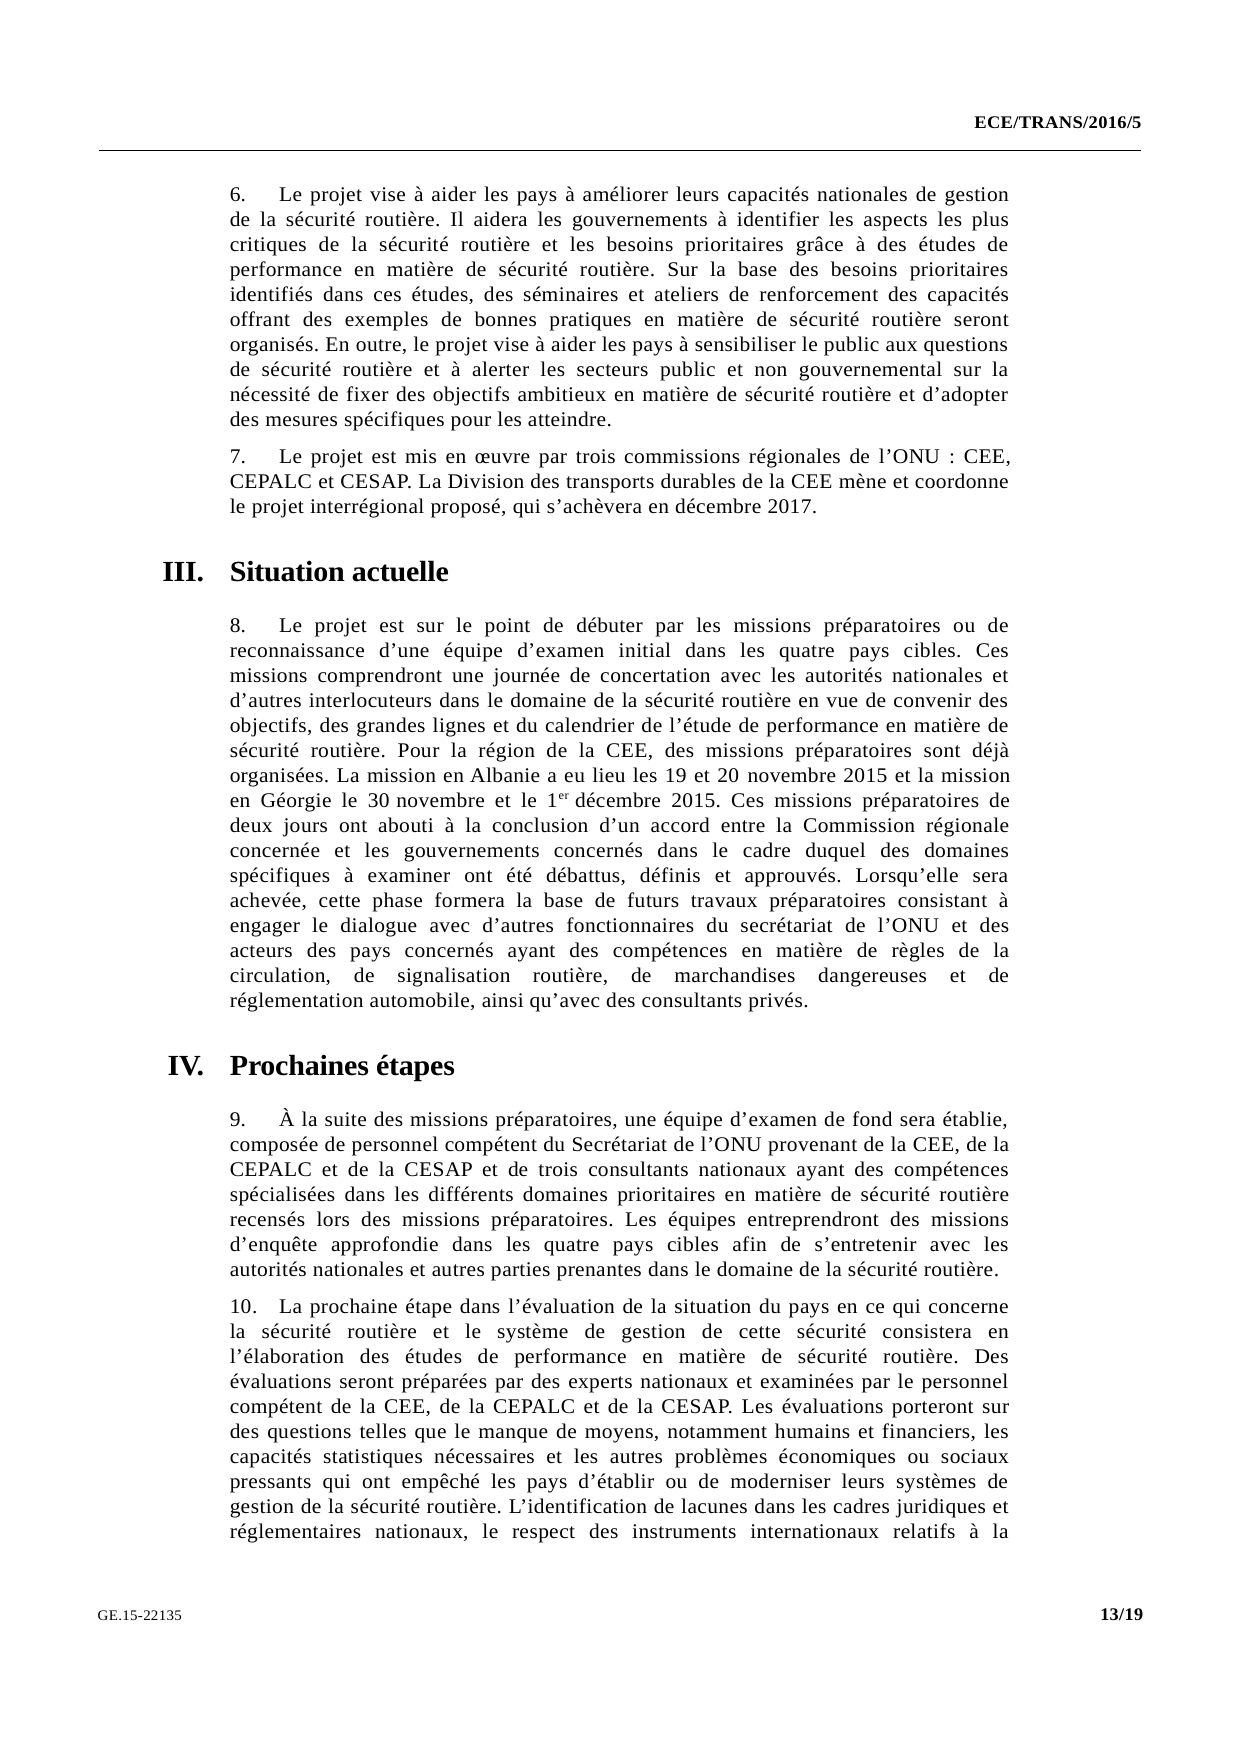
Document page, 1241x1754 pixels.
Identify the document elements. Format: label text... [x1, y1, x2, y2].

text IV. Prochaines étapes [97, 1050, 1011, 1081]
list Le projet est mis en œuvre par trois commissions régionales de l’ONU : CEE, CEPALC et CESAP. La Division des transports durables de la CEE mène et coordonne le projet interrégional proposé, qui s’achèvera en décembre 2017. [229, 444, 1011, 519]
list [229, 1294, 1011, 1544]
list Le projet est sur le point de débuter par les missions préparatoires ou de reconnaissance d’une équipe d’examen initial dans les quatre pays cibles. Ces missions comprendront une journée de concertation avec les autorités nationales et d’autres interlocuteurs dans le domaine de la sécurité routière en vue de convenir des objectifs, des grandes lignes et du calendrier de l’étude de performance en matière de sécurité routière. Pour la région de la CEE, des missions préparatoires sont déjà organisées. La mission en Albanie a eu lieu les 19 et 20 novembre 2015 et la mission en Géorgie le 30 novembre et le 1er décembre 2015. Ces missions préparatoires de deux jours ont abouti à la conclusion d’un accord entre la Commission régionale concernée et les gouvernements concernés dans le cadre duquel des domaines spécifiques à examiner ont été débattus, définis et approuvés. Lorsqu’elle sera achevée, cette phase formera la base de futurs travaux préparatoires consistant à engager le dialogue avec d’autres fonctionnaires du secrétariat de l’ONU et des acteurs des pays concernés ayant des compétences en matière de règles de la circulation, de signalisation routière, de marchandises dangereuses et de réglementation automobile, ainsi qu’avec des consultants privés. [229, 613, 1011, 1013]
list À la suite des missions préparatoires, une équipe d’examen de fond sera établie, composée de personnel compétent du Secrétariat de l’ONU provenant de la CEE, de la CEPALC et de la CESAP et de trois consultants nationaux ayant des compétences spécialisées dans les différents domaines prioritaires en matière de sécurité routière recensés lors des missions préparatoires. Les équipes entreprendront des missions d’enquête approfondie dans les quatre pays cibles afin de s’entretenir avec les autorités nationales et autres parties prenantes dans le domaine de la sécurité routière. [229, 1106, 1011, 1281]
text III. Situation actuelle [97, 556, 1011, 588]
list Le projet vise à aider les pays à améliorer leurs capacités nationales de gestion de la sécurité routière. Il aidera les gouvernements à identifier les aspects les plus critiques de la sécurité routière et les besoins prioritaires grâce à des études de performance en matière de sécurité routière. Sur la base des besoins prioritaires identifiés dans ces études, des séminaires et ateliers de renforcement des capacités offrant des exemples de bonnes pratiques en matière de sécurité routière seront organisés. En outre, le projet vise à aider les pays à sensibiliser le public aux questions de sécurité routière et à alerter les secteurs public et non gouvernemental sur la nécessité de fixer des objectifs ambitieux en matière de sécurité routière et d’adopter des mesures spécifiques pour les atteindre. [229, 181, 1011, 431]
